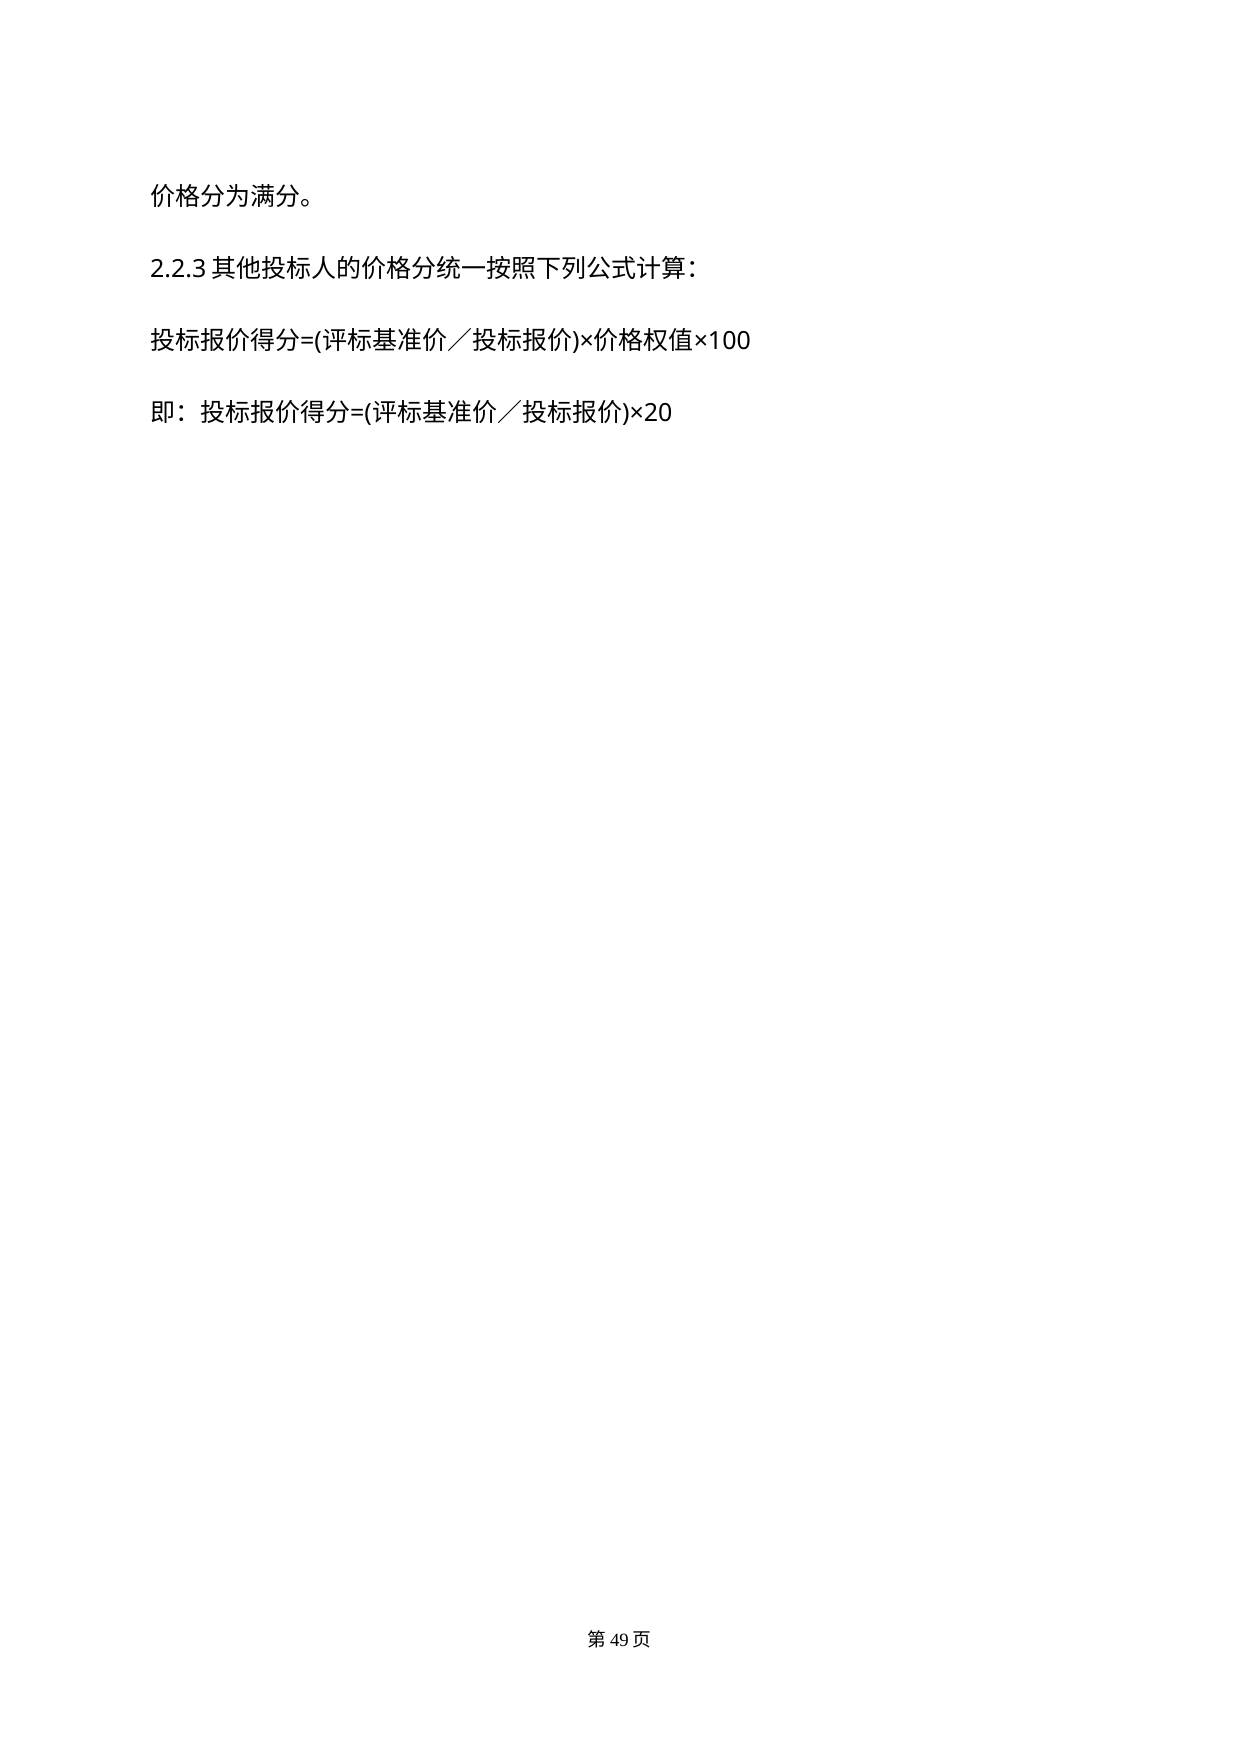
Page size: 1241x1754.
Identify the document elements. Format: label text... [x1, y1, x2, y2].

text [150, 162, 1090, 227]
text 投标报价得分=(评标基准价／投标报价)×价格权值×100 [150, 306, 1090, 371]
text 2.2.3其他投标人的价格分统一按照下列公式计算： [150, 234, 1090, 299]
text 即：投标报价得分=(评标基准价／投标报价)×20 [150, 378, 1090, 443]
